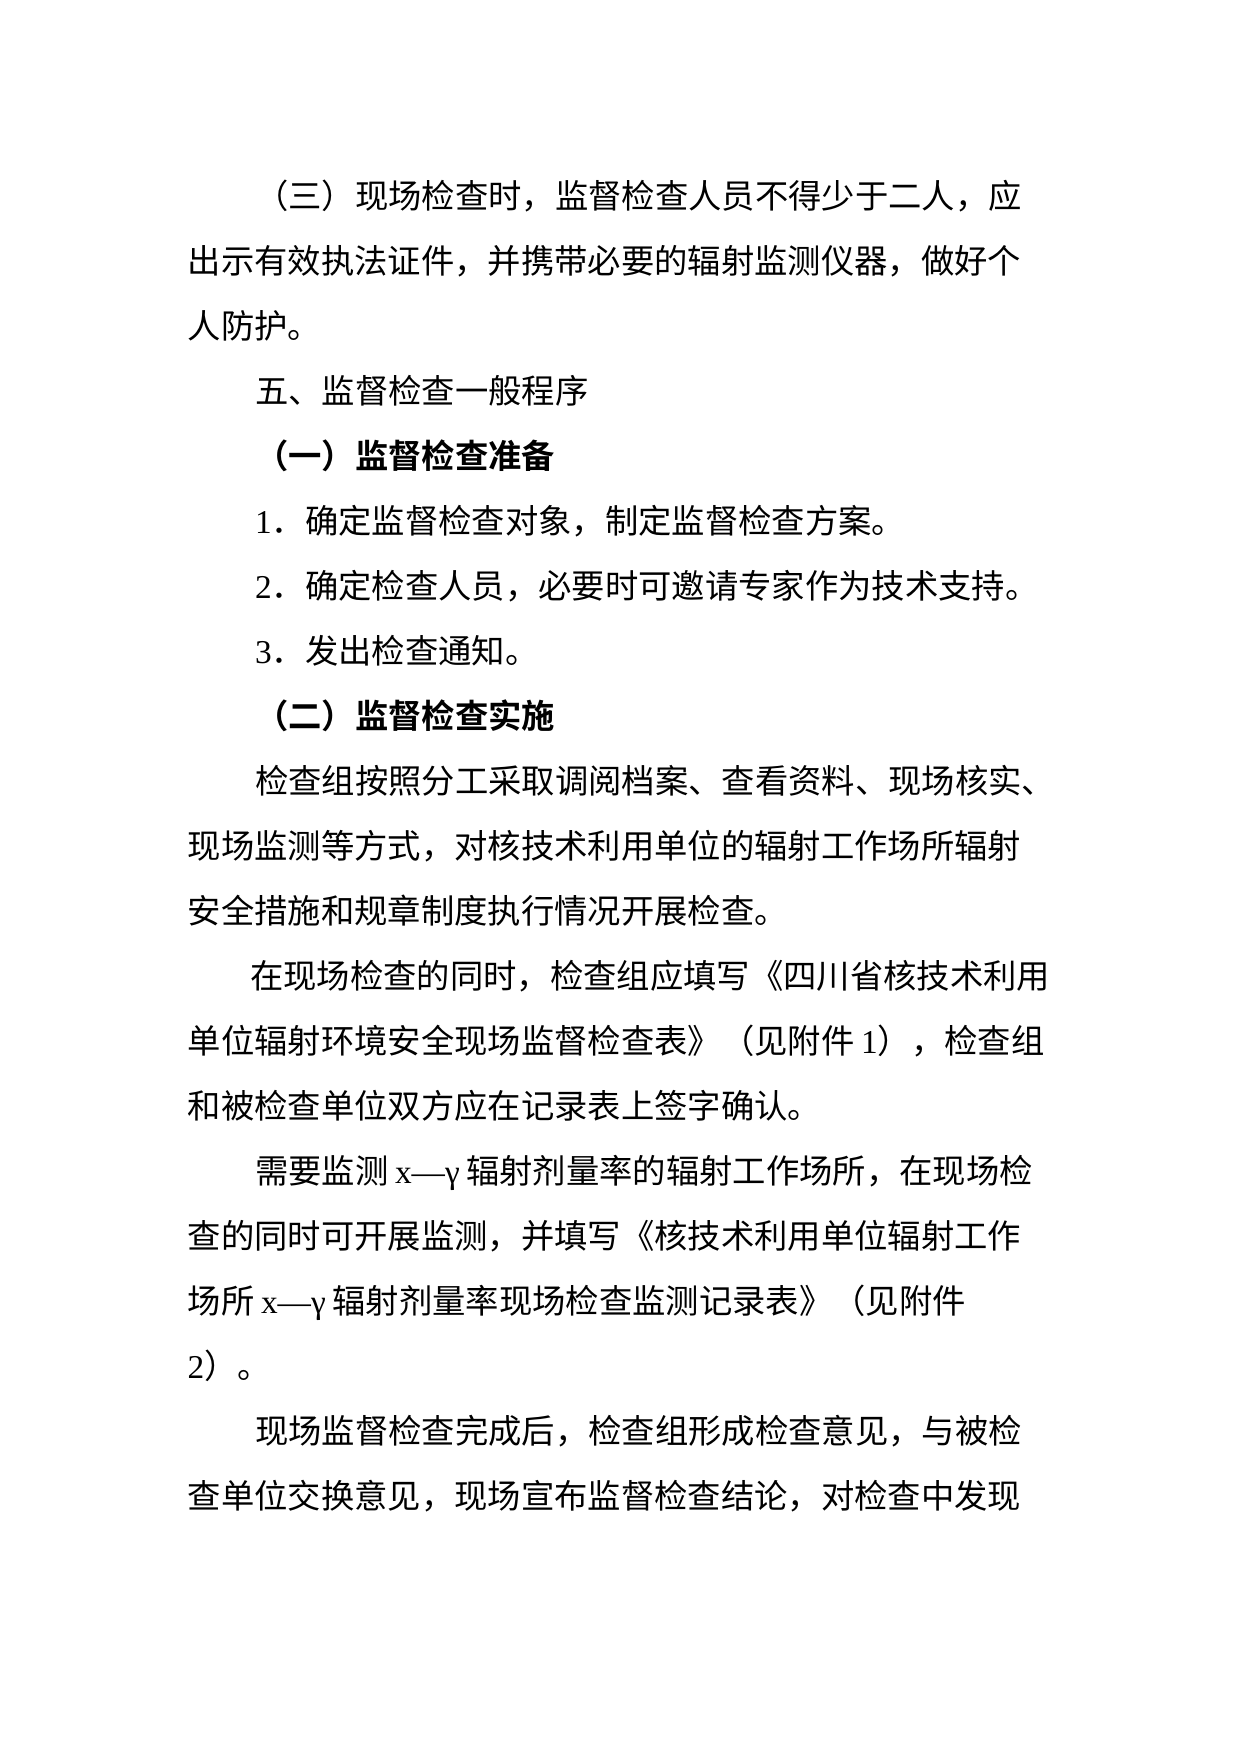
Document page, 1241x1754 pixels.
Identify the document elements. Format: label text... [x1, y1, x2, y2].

text 需要监测x—γ辐射剂量率的辐射工作场所，在现场检查的同时可开展监测，并填写《核技术利用单位辐射工作场所x—γ辐射剂量率现场检查监测记录表》（见附件2）。 [187, 1137, 1053, 1397]
text 1．确定监督检查对象，制定监督检查方案。 [187, 487, 1053, 552]
text 五、监督检查一般程序 [187, 357, 1053, 422]
text 在现场检查的同时，检查组应填写《四川省核技术利用单位辐射环境安全现场监督检查表》（见附件1），检查组和被检查单位双方应在记录表上签字确认。 [187, 942, 1053, 1137]
text 3．发出检查通知。 [187, 617, 1053, 682]
text （三）现场检查时，监督检查人员不得少于二人，应出示有效执法证件，并携带必要的辐射监测仪器，做好个人防护。 [187, 162, 1053, 357]
text （二）监督检查实施 [187, 682, 1053, 747]
text 检查组按照分工采取调阅档案、查看资料、现场核实、现场监测等方式，对核技术利用单位的辐射工作场所辐射安全措施和规章制度执行情况开展检查。 [187, 747, 1053, 942]
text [187, 1397, 1053, 1527]
text （一）监督检查准备 [187, 422, 1053, 487]
text 2．确定检查人员，必要时可邀请专家作为技术支持。 [187, 552, 1053, 617]
